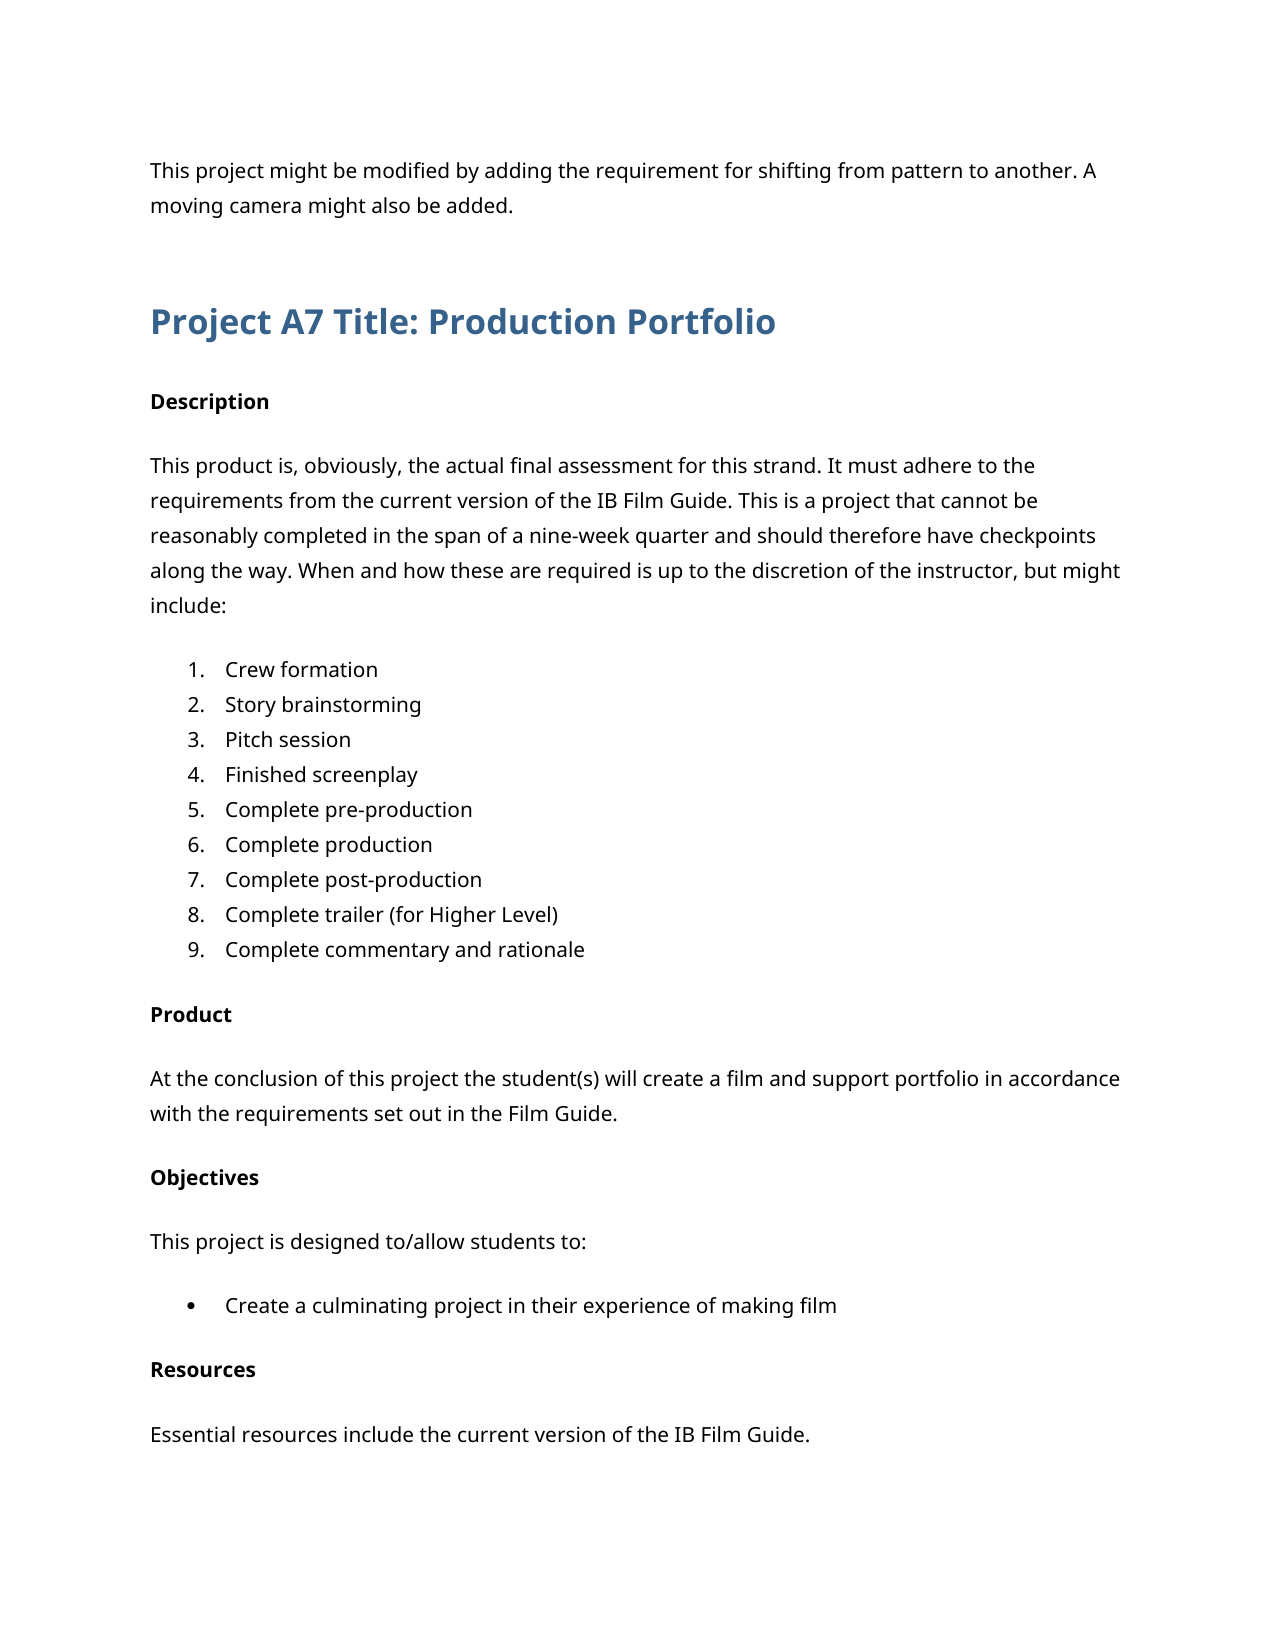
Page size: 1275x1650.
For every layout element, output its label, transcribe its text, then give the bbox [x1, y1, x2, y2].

text Description [150, 381, 1125, 416]
text Objectives [150, 1157, 1125, 1192]
text This project is designed to/allow students to: [150, 1221, 1125, 1256]
list Complete post-production [187, 859, 1125, 894]
list Complete trailer (for Higher Level) [187, 894, 1125, 929]
text Resources [150, 1349, 1125, 1384]
list Complete pre-production [187, 789, 1125, 824]
list Create a culminating project in their experience of making film [187, 1285, 1125, 1320]
text This project might be modified by adding the requirement for shifting from pattern to another. A moving camera might also be added. [150, 150, 1125, 220]
list Story brainstorming [187, 684, 1125, 719]
text This product is, obviously, the actual final assessment for this strand. It must adhere to the requirements from the current version of the IB Film Guide. This is a project that cannot be reasonably completed in the span of a nine-week quarter and should therefore have checkpoints along the way. When and how these are required is up to the discretion of the instructor, but might include: [150, 445, 1125, 620]
text Essential resources include the current version of the IB Film Guide. [150, 1413, 1125, 1448]
text Product [150, 993, 1125, 1028]
list Complete commentary and rationale [187, 929, 1125, 964]
list Crew formation [187, 649, 1125, 684]
list Complete production [187, 824, 1125, 859]
text At the conclusion of this project the student(s) will create a film and support portfolio in accordance with the requirements set out in the Film Guide. [150, 1057, 1125, 1127]
list Pitch session [187, 719, 1125, 754]
subtitle Project A7 Title: Production Portfolio [150, 298, 1125, 344]
list Finished screenplay [187, 754, 1125, 789]
